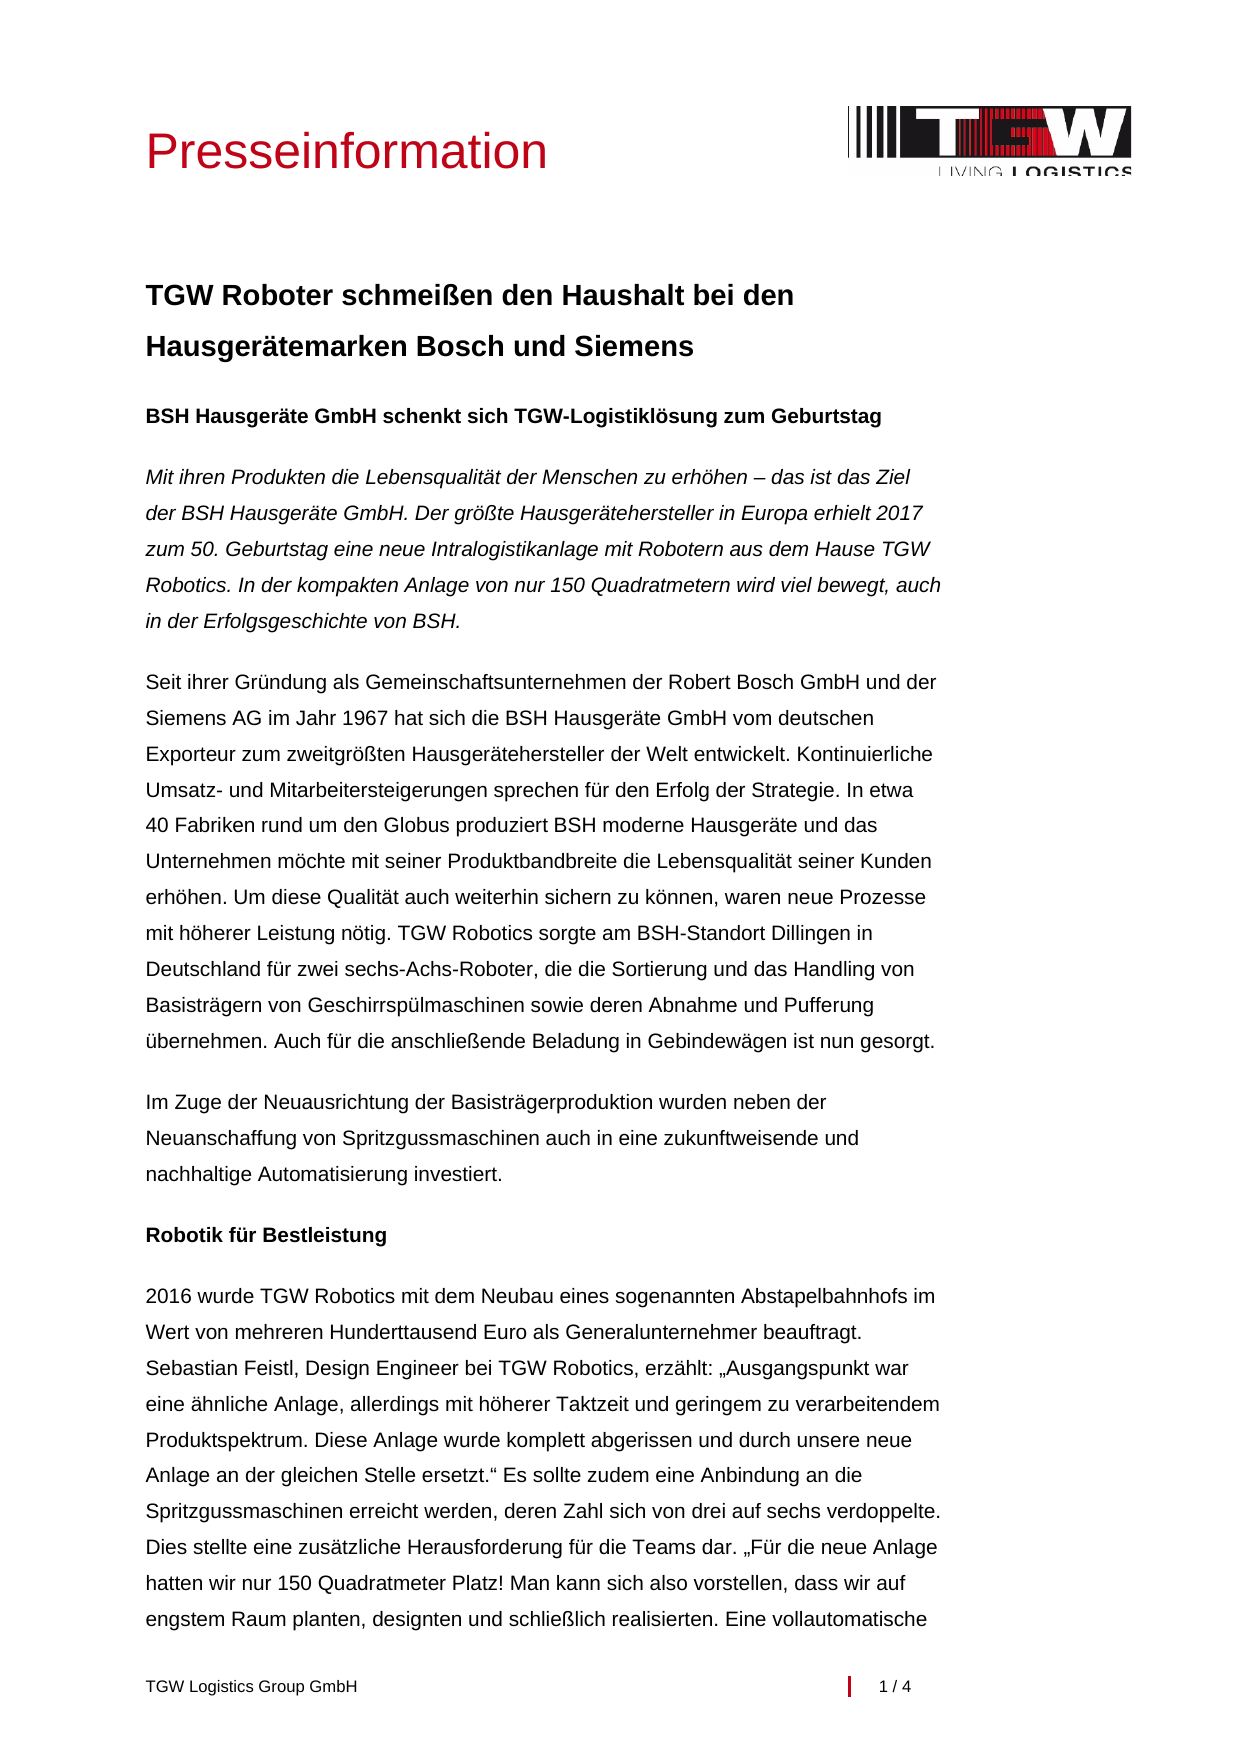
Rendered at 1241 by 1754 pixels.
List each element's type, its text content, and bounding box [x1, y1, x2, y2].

text BSH Hausgeräte GmbH schenkt sich TGW-Logistiklösung zum Geburtstag [145, 404, 942, 428]
text Seit ihrer Gründung als Gemeinschaftsunternehmen der Robert Bosch GmbH und der Siemens AG im Jahr 1967 hat sich die BSH Hausgeräte GmbH vom deutschen Exporteur zum zweitgrößten Hausgerätehersteller der Welt entwickelt. Kontinuierliche Umsatz- und Mitarbeitersteigerungen sprechen für den Erfolg der Strategie. In etwa 40 Fabriken rund um den Globus produziert BSH moderne Hausgeräte und das Unternehmen möchte mit seiner Produktbandbreite die Lebensqualität seiner Kunden erhöhen. Um diese Qualität auch weiterhin sichern zu können, waren neue Prozesse mit höherer Leistung nötig. TGW Robotics sorgte am BSH-Standort Dillingen in Deutschland für zwei sechs-Achs-Roboter, die die Sortierung und das Handling von Basisträgern von Geschirrspülmaschinen sowie deren Abnahme und Pufferung übernehmen. Auch für die anschließende Beladung in Gebindewägen ist nun gesorgt. [145, 669, 942, 1053]
picture [846, 106, 1132, 176]
text Robotik für Bestleistung [145, 1223, 942, 1247]
text Im Zuge der Neuausrichtung der Basisträgerproduktion wurden neben der Neuanschaffung von Spritzgussmaschinen auch in eine zukunftweisende und nachhaltige Automatisierung investiert. [145, 1090, 942, 1186]
text Mit ihren Produkten die Lebensqualität der Menschen zu erhöhen – das ist das Ziel der BSH Hausgeräte GmbH. Der größte Hausgerätehersteller in Europa erhielt 2017 zum 50. Geburtstag eine neue Intralogistikanlage mit Robotern aus dem Hause TGW Robotics. In der kompakten Anlage von nur 150 Quadratmetern wird viel bewegt, auch in der Erfolgsgeschichte von BSH. [145, 465, 942, 633]
text TGW Roboter schmeißen den Haushalt bei den Hausgerätemarken Bosch und Siemens [145, 278, 942, 362]
